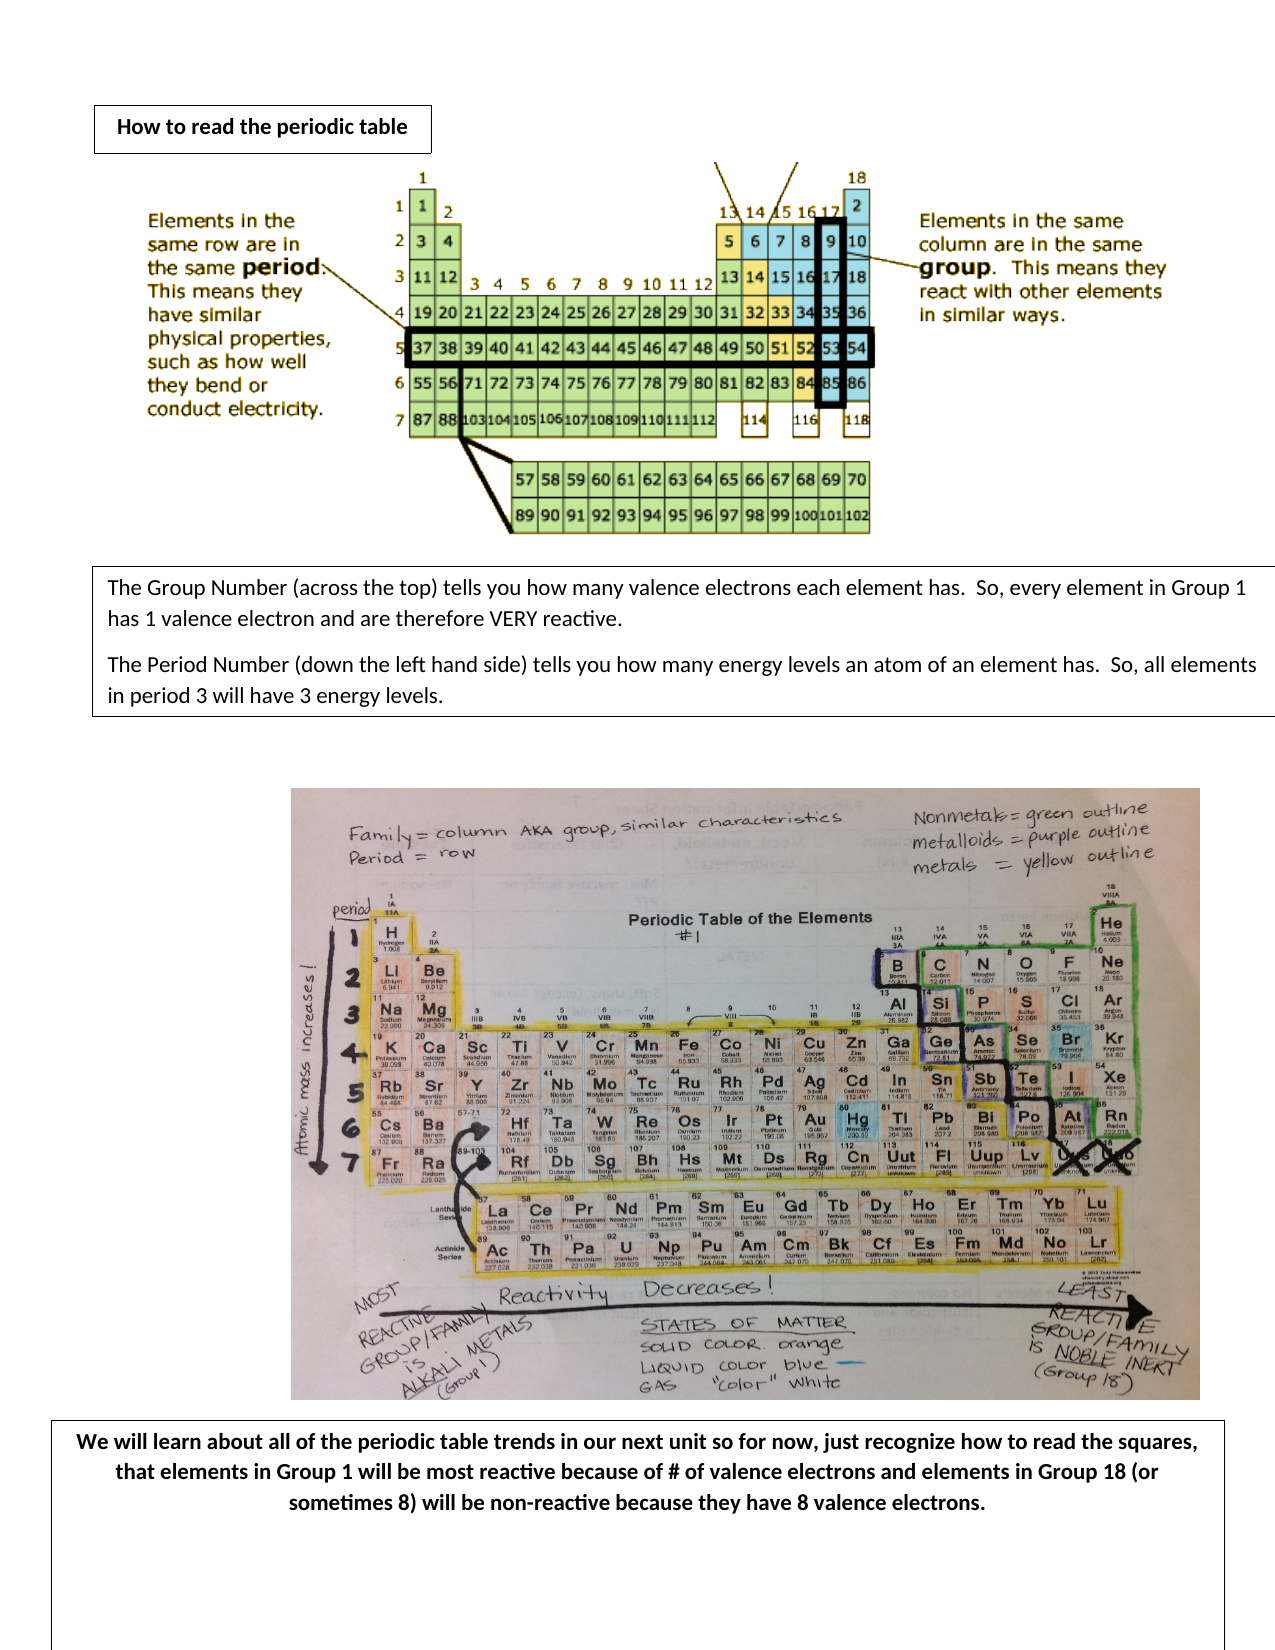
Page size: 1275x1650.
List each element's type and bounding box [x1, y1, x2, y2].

picture [290, 788, 1200, 1400]
picture [143, 162, 1200, 555]
